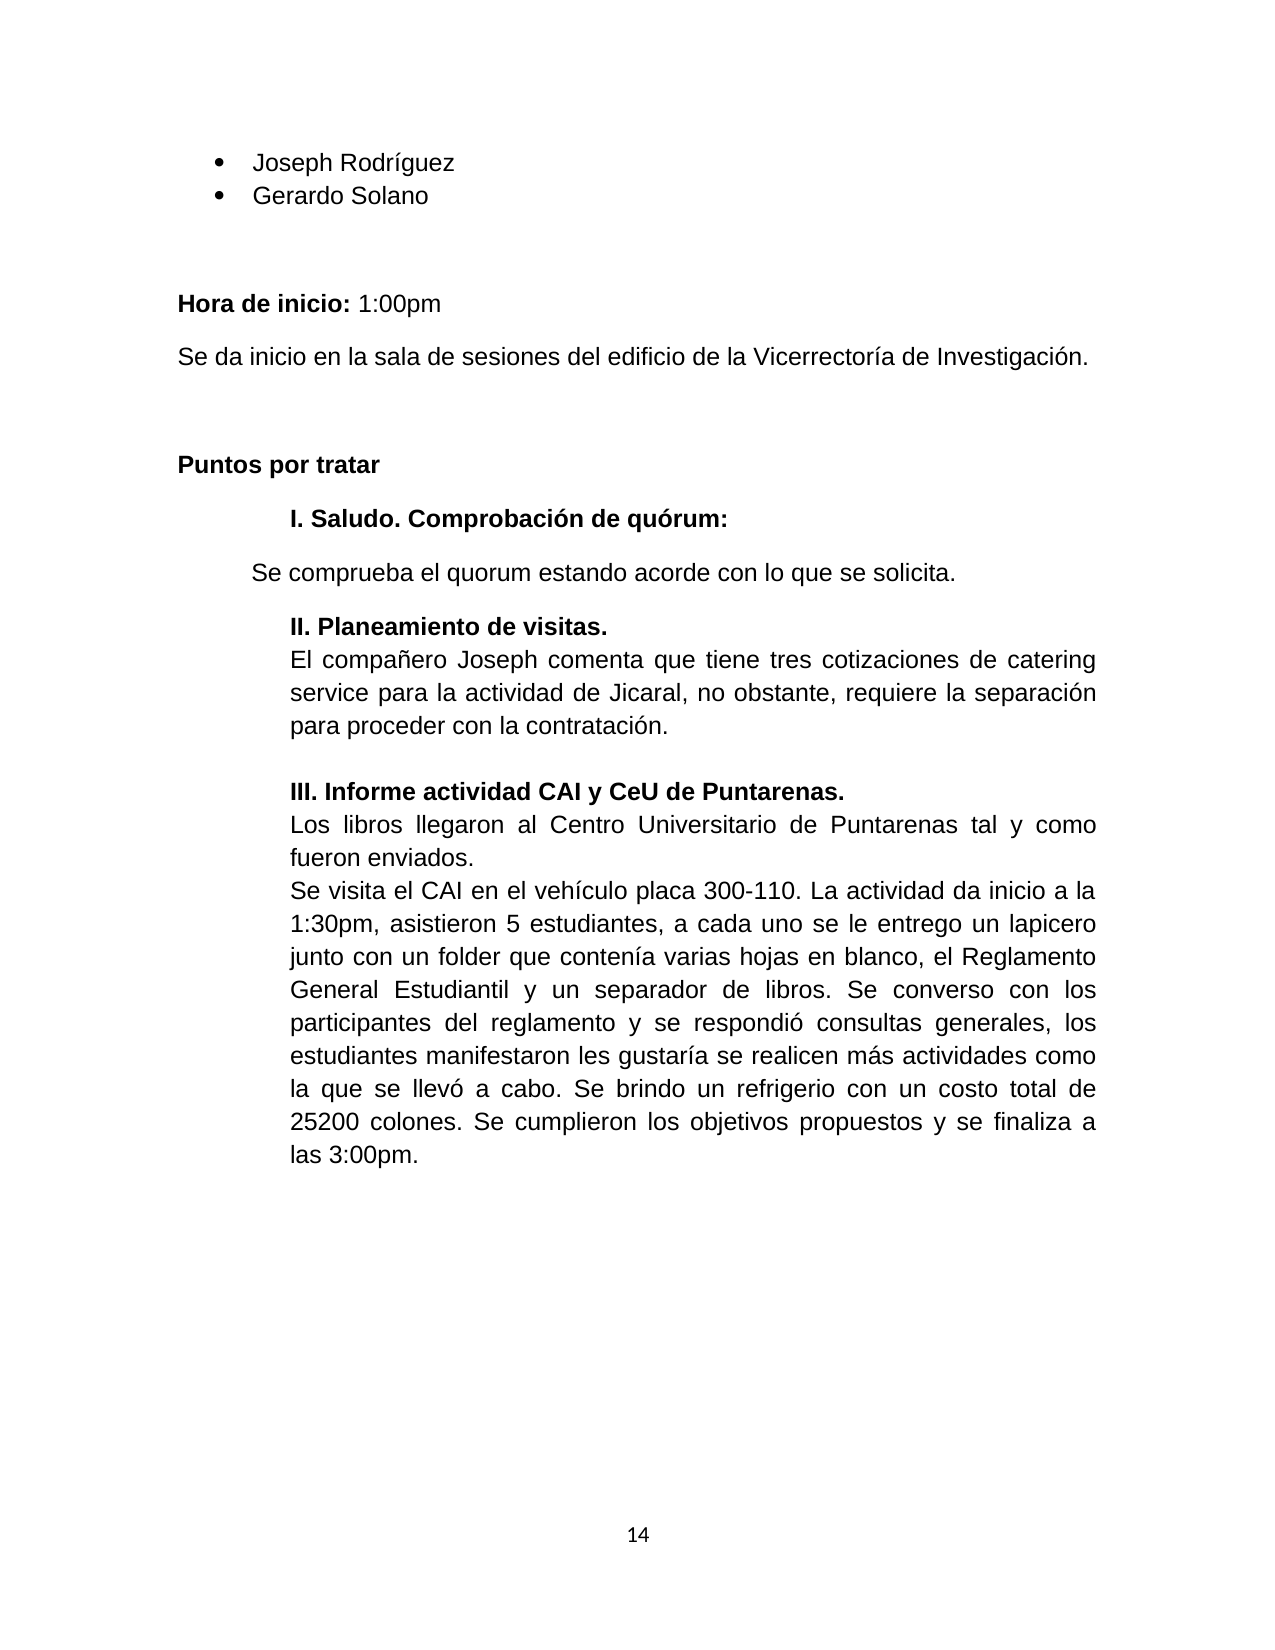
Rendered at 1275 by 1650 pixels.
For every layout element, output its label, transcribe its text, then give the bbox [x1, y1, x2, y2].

text Hora de inicio: 1:00pm [177, 288, 1098, 317]
text Puntos por tratar [177, 450, 1098, 479]
text II. Planeamiento de visitas. [290, 612, 1098, 640]
text III. Informe actividad CAI y CeU de Puntarenas. [290, 777, 1098, 806]
list Gerardo Solano [215, 181, 1098, 209]
text Se da inicio en la sala de sesiones del edificio de la Vicerrectoría de Investigación. [177, 342, 1098, 371]
text Se visita el CAI en el vehículo placa 300-110. La actividad da inicio a la 1:30pm, asistieron 5 estudiantes, a cada uno se le entrego un lapicero junto con un folder que contenía varias hojas en blanco, el Reglamento General Estudiantil y un separador de libros. Se converso con los participantes del reglamento y se respondió consultas generales, los estudiantes manifestaron les gustaría se realicen más actividades como la que se llevó a cabo. Se brindo un refrigerio con un costo total de 25200 colones. Se cumplieron los objetivos propuestos y se finaliza a las 3:00pm. [290, 876, 1098, 1169]
text Se comprueba el quorum estando acorde con lo que se solicita. [251, 558, 1098, 587]
list Joseph Rodríguez [215, 148, 1098, 176]
text Los libros llegaron al Centro Universitario de Puntarenas tal y como fueron enviados. [290, 810, 1098, 872]
text El compañero Joseph comenta que tiene tres cotizaciones de catering service para la actividad de Jicaral, no obstante, requiere la separación para proceder con la contratación. [290, 645, 1098, 739]
list I. Saludo. Comprobación de quórum: [290, 504, 1098, 533]
